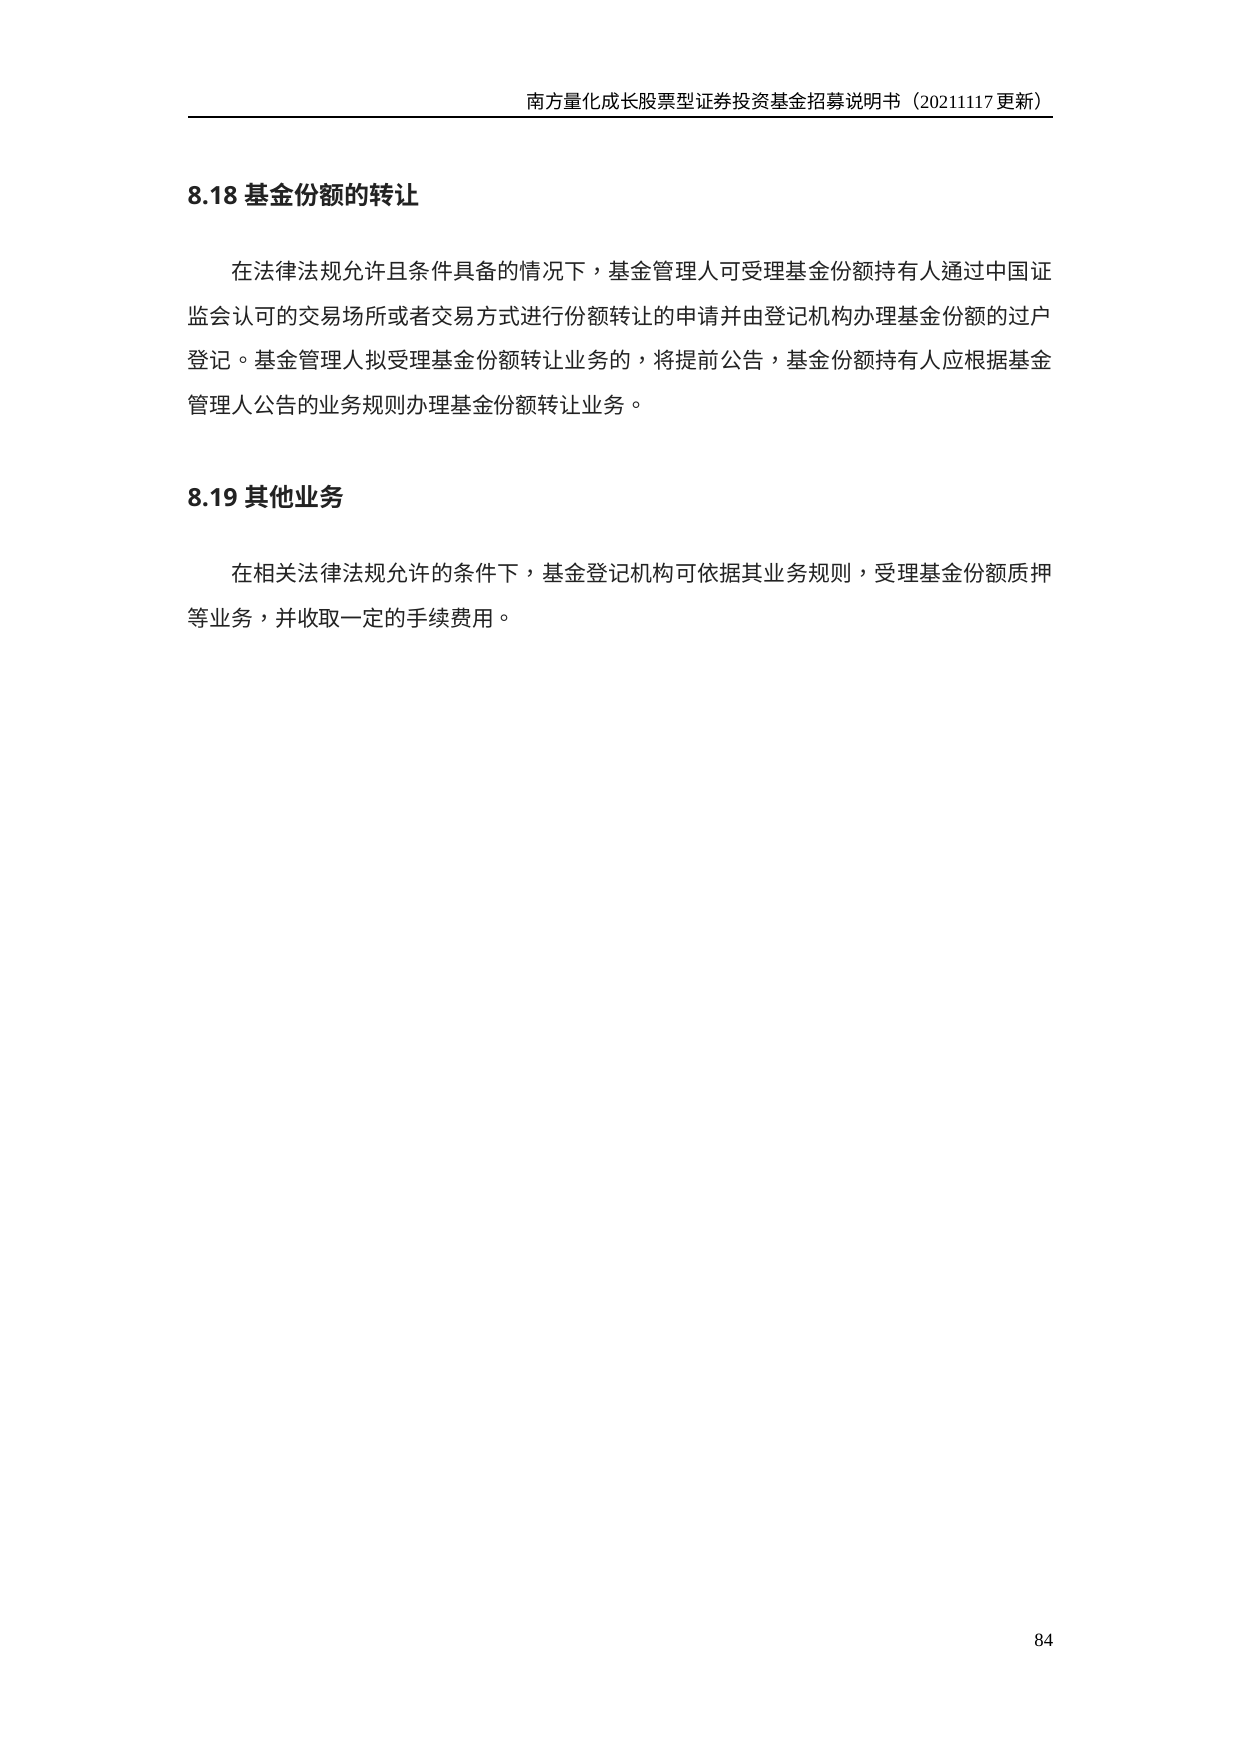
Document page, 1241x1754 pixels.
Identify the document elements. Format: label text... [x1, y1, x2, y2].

text 在相关法律法规允许的条件下，基金登记机构可依据其业务规则，受理基金份额质押等业务，并收取一定的手续费用。 [187, 558, 1053, 633]
text 8.18 基金份额的转让 [187, 162, 1053, 227]
text 8.19 其他业务 [187, 464, 1053, 529]
text 在法律法规允许且条件具备的情况下，基金管理人可受理基金份额持有人通过中国证监会认可的交易场所或者交易方式进行份额转让的申请并由登记机构办理基金份额的过户登记。基金管理人拟受理基金份额转让业务的，将提前公告，基金份额持有人应根据基金管理人公告的业务规则办理基金份额转让业务。 [187, 256, 1053, 420]
